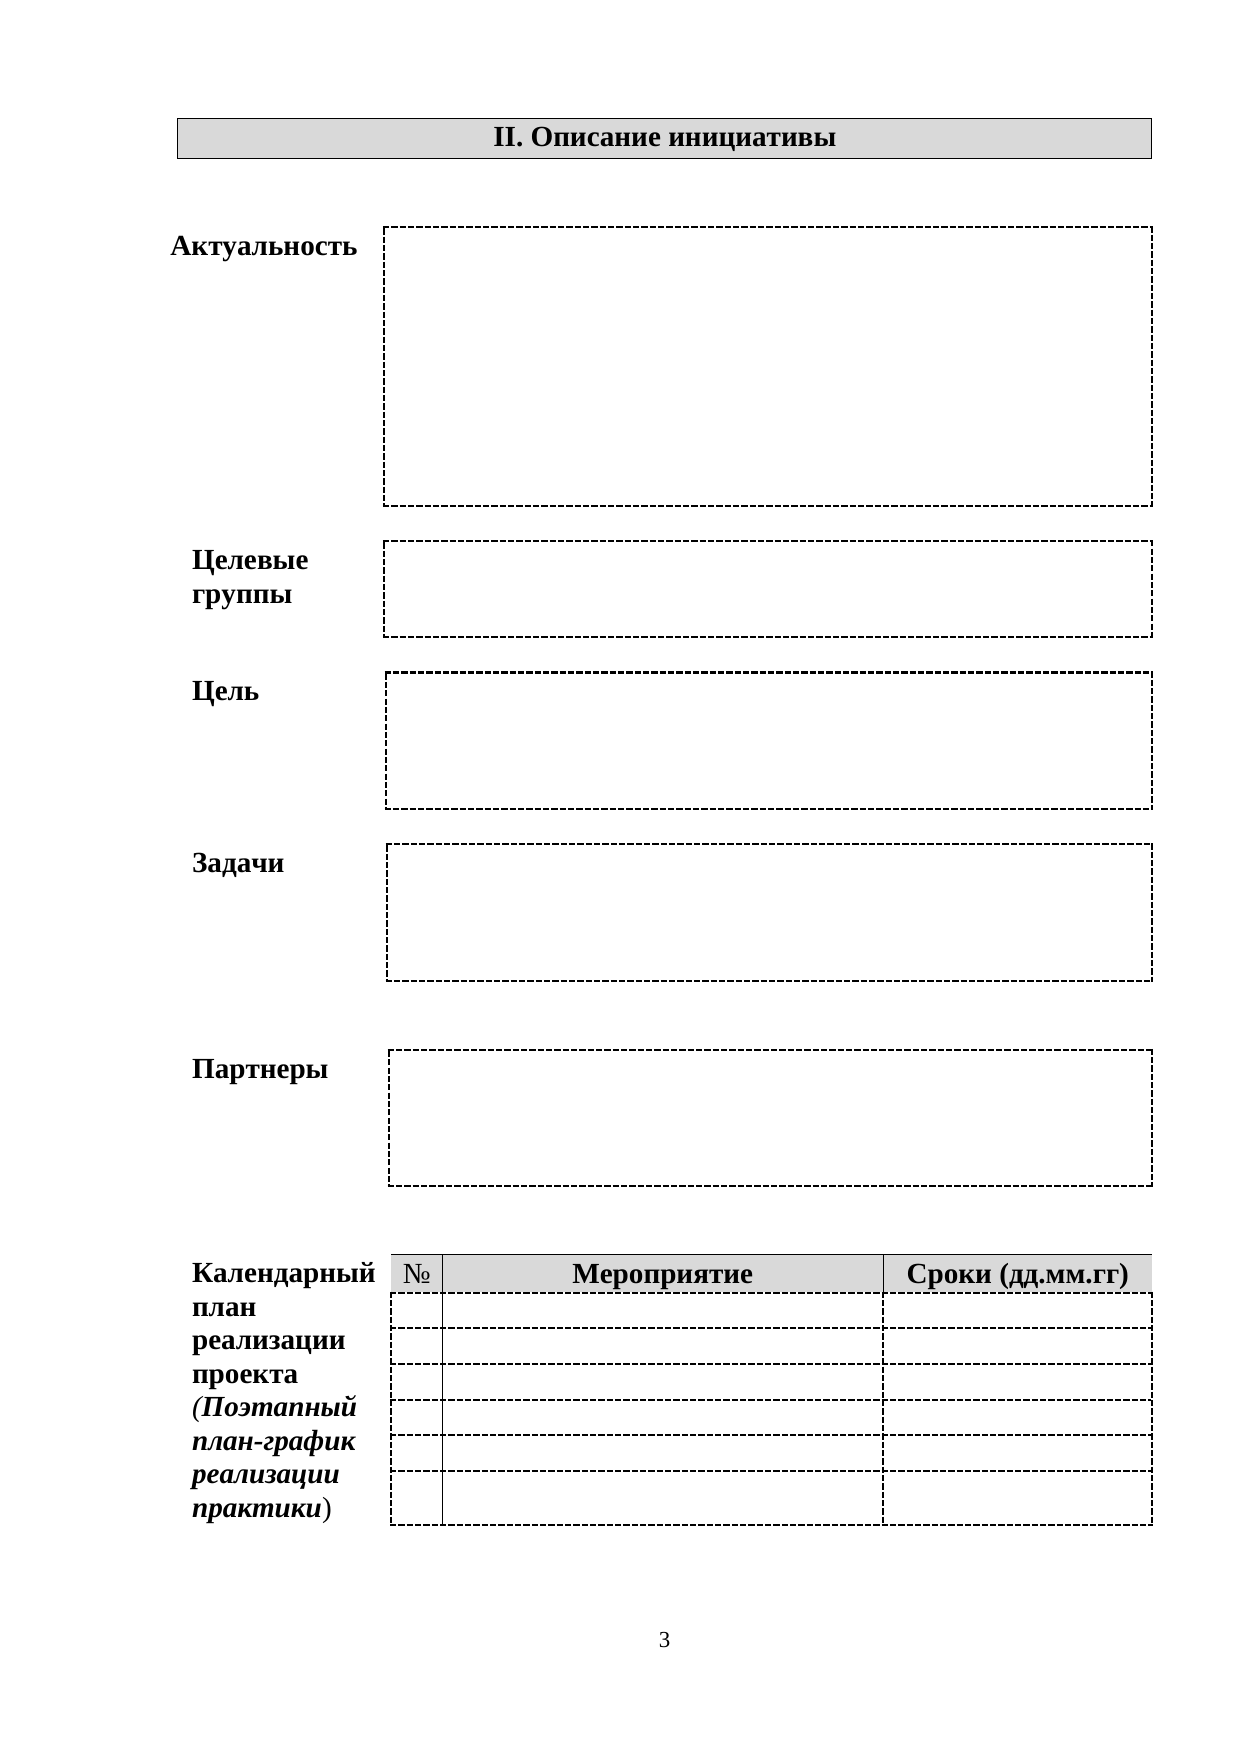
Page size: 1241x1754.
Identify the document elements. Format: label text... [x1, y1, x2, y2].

table_cell [391, 1327, 442, 1363]
table_header Партнеры [184, 1049, 389, 1185]
table_cell [883, 1399, 1152, 1434]
table_header [389, 1049, 1152, 1185]
table_cell [391, 1399, 442, 1434]
table_cell [391, 1292, 442, 1327]
table_cell [443, 1292, 883, 1327]
table_header Цель [184, 671, 386, 808]
table_header Мероприятие [443, 1255, 883, 1292]
table_cell [391, 1470, 442, 1523]
table_cell [883, 1327, 1152, 1363]
table_cell [443, 1434, 883, 1470]
table_header [384, 540, 1152, 636]
table_cell [883, 1470, 1152, 1523]
table_header II. Описание инициативы [178, 119, 1151, 158]
table_cell [883, 1292, 1152, 1327]
table_cell [443, 1470, 883, 1523]
table_header [387, 843, 1152, 979]
table_cell [391, 1363, 442, 1398]
table_cell [443, 1327, 883, 1363]
table_cell [443, 1363, 883, 1398]
table_header Целевые группы [184, 540, 384, 636]
table_header [386, 671, 1152, 808]
table_cell [883, 1363, 1152, 1398]
table_header Актуальность [163, 226, 384, 504]
table_cell [443, 1399, 883, 1434]
table_header Задачи [184, 843, 387, 979]
table_header Календарный план реализации проекта (Поэтапный план-график реализации практики) [184, 1254, 391, 1523]
table_header [384, 226, 1152, 504]
table_cell [391, 1434, 442, 1470]
table_header № [391, 1255, 442, 1292]
table_cell [883, 1434, 1152, 1470]
table_header Сроки (дд.мм.гг) [884, 1255, 1152, 1292]
